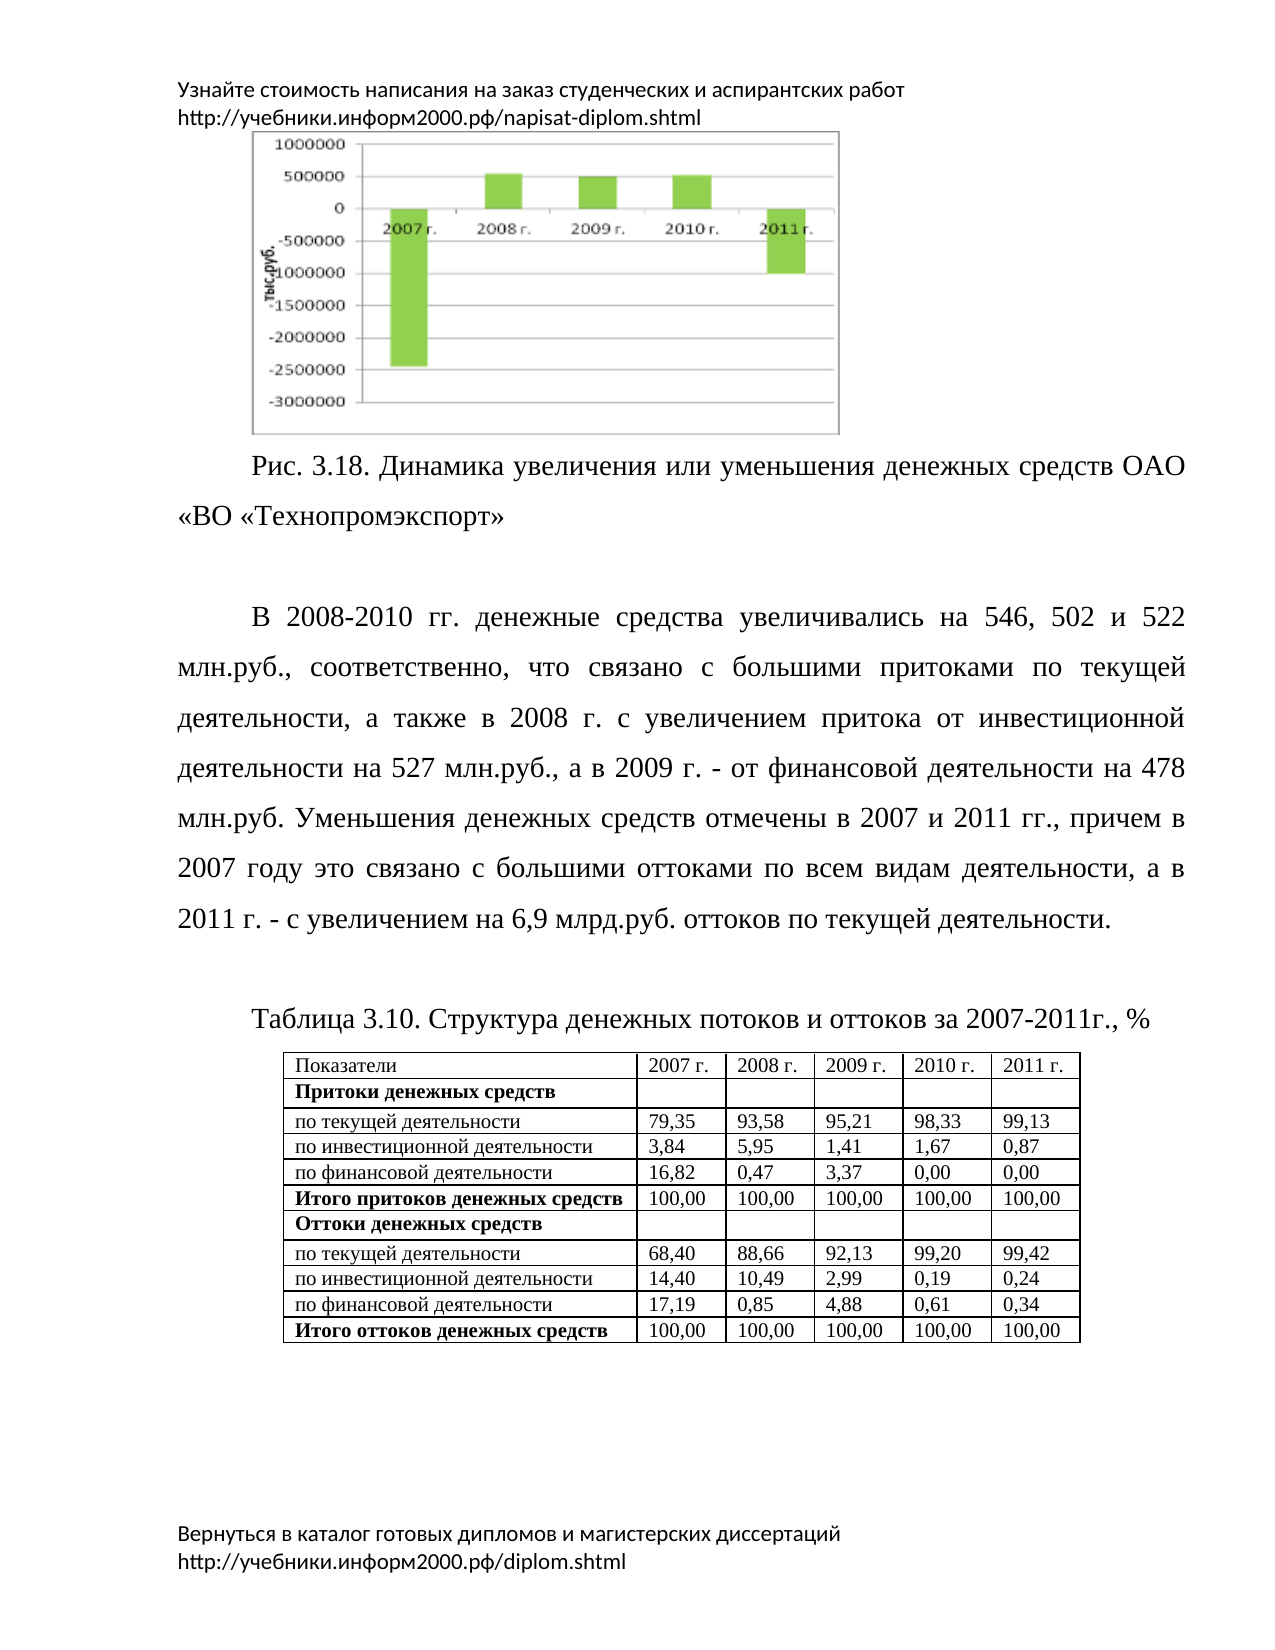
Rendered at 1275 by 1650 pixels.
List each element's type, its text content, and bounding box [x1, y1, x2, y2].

table_cell [992, 1211, 1079, 1239]
table_cell по финансовой деятельности [284, 1292, 636, 1316]
table_cell 0,24 [992, 1266, 1079, 1290]
table_cell [638, 1079, 725, 1107]
table_cell 0,61 [904, 1292, 991, 1316]
table_cell 100,00 [904, 1318, 991, 1342]
table_cell 0,00 [904, 1160, 991, 1184]
text Таблица 3.10. Структура денежных потоков и оттоков за 2007-2011г., % [177, 1002, 1186, 1035]
table_cell 3,84 [638, 1134, 725, 1158]
table_header 2009 г. [815, 1053, 903, 1077]
table_cell 100,00 [815, 1186, 902, 1209]
table_cell 79,35 [638, 1109, 725, 1133]
table_cell 0,00 [992, 1160, 1079, 1184]
table_cell 5,95 [727, 1134, 814, 1158]
table_cell 10,49 [727, 1266, 814, 1290]
table_cell 99,42 [992, 1241, 1079, 1265]
table_cell по инвестиционной деятельности [284, 1134, 636, 1158]
table_cell 100,00 [904, 1186, 991, 1209]
table_cell 100,00 [992, 1186, 1079, 1209]
table_cell Итого притоков денежных средств [284, 1186, 636, 1209]
table_cell Притоки денежных средств [284, 1079, 636, 1107]
table_cell 95,21 [815, 1109, 902, 1133]
table_cell [992, 1079, 1079, 1107]
table_cell 2,99 [815, 1266, 902, 1290]
table_header Показатели [284, 1053, 637, 1077]
table_cell 99,13 [992, 1109, 1079, 1133]
table_cell 88,66 [727, 1241, 814, 1265]
table_cell по инвестиционной деятельности [284, 1266, 636, 1290]
table_cell 0,85 [727, 1292, 814, 1316]
table_cell по текущей деятельности [284, 1109, 636, 1133]
table_cell 100,00 [638, 1186, 725, 1209]
table_cell [815, 1211, 902, 1239]
table_header 2010 г. [904, 1053, 991, 1077]
table_cell Итого оттоков денежных средств [284, 1318, 636, 1342]
table_cell по финансовой деятельности [284, 1160, 636, 1184]
table_cell [727, 1211, 814, 1239]
table_cell [638, 1211, 725, 1239]
table_cell [815, 1079, 902, 1107]
table_cell 1,67 [904, 1134, 991, 1158]
table_cell 4,88 [815, 1292, 902, 1316]
table_cell 16,82 [638, 1160, 725, 1184]
table_cell 100,00 [992, 1318, 1079, 1342]
table_cell 100,00 [727, 1186, 814, 1209]
table_cell [904, 1079, 991, 1107]
table_cell 93,58 [727, 1109, 814, 1133]
table_cell 0,87 [992, 1134, 1079, 1158]
table_cell 3,37 [815, 1160, 902, 1184]
table_cell 100,00 [638, 1318, 725, 1342]
table_cell 0,47 [727, 1160, 814, 1184]
table_cell 100,00 [815, 1318, 902, 1342]
text В 2008-2010 гг. денежные средства увеличивались на 546, 502 и 522 млн.руб., соответственно, что связано с большими притоками по текущей деятельности, а также в 2008 г. с увеличением притока от инвестиционной деятельности на 527 млн.руб., а в 2009 г. - от финансовой деятельности на 478 млн.руб. Уменьшения денежных средств отмечены в 2007 и 2011 гг., причем в 2007 году это связано с большими оттоками по всем видам деятельности, а в 2011 г. - с увеличением на 6,9 млрд.руб. оттоков по текущей деятельности. [177, 599, 1186, 934]
table_header 2007 г. [638, 1053, 726, 1077]
table_cell 0,34 [992, 1292, 1079, 1316]
table_cell 99,20 [904, 1241, 991, 1265]
table_header 2008 г. [727, 1053, 814, 1077]
table_cell Оттоки денежных средств [284, 1211, 636, 1239]
table_cell 0,19 [904, 1266, 991, 1290]
table_cell 92,13 [815, 1241, 902, 1265]
text Рис. 3.18. Динамика увеличения или уменьшения денежных средств ОАО «ВО «Технопромэкспорт» [177, 448, 1186, 532]
table_cell по текущей деятельности [284, 1241, 636, 1265]
table_cell 68,40 [638, 1241, 725, 1265]
table_cell [904, 1211, 991, 1239]
table_cell 1,41 [815, 1134, 902, 1158]
table_cell 98,33 [904, 1109, 991, 1133]
table_cell 17,19 [638, 1292, 725, 1316]
table_cell 14,40 [638, 1266, 725, 1290]
table_cell 100,00 [727, 1318, 814, 1342]
table_cell [727, 1079, 814, 1107]
table_header 2011 г. [992, 1053, 1079, 1077]
